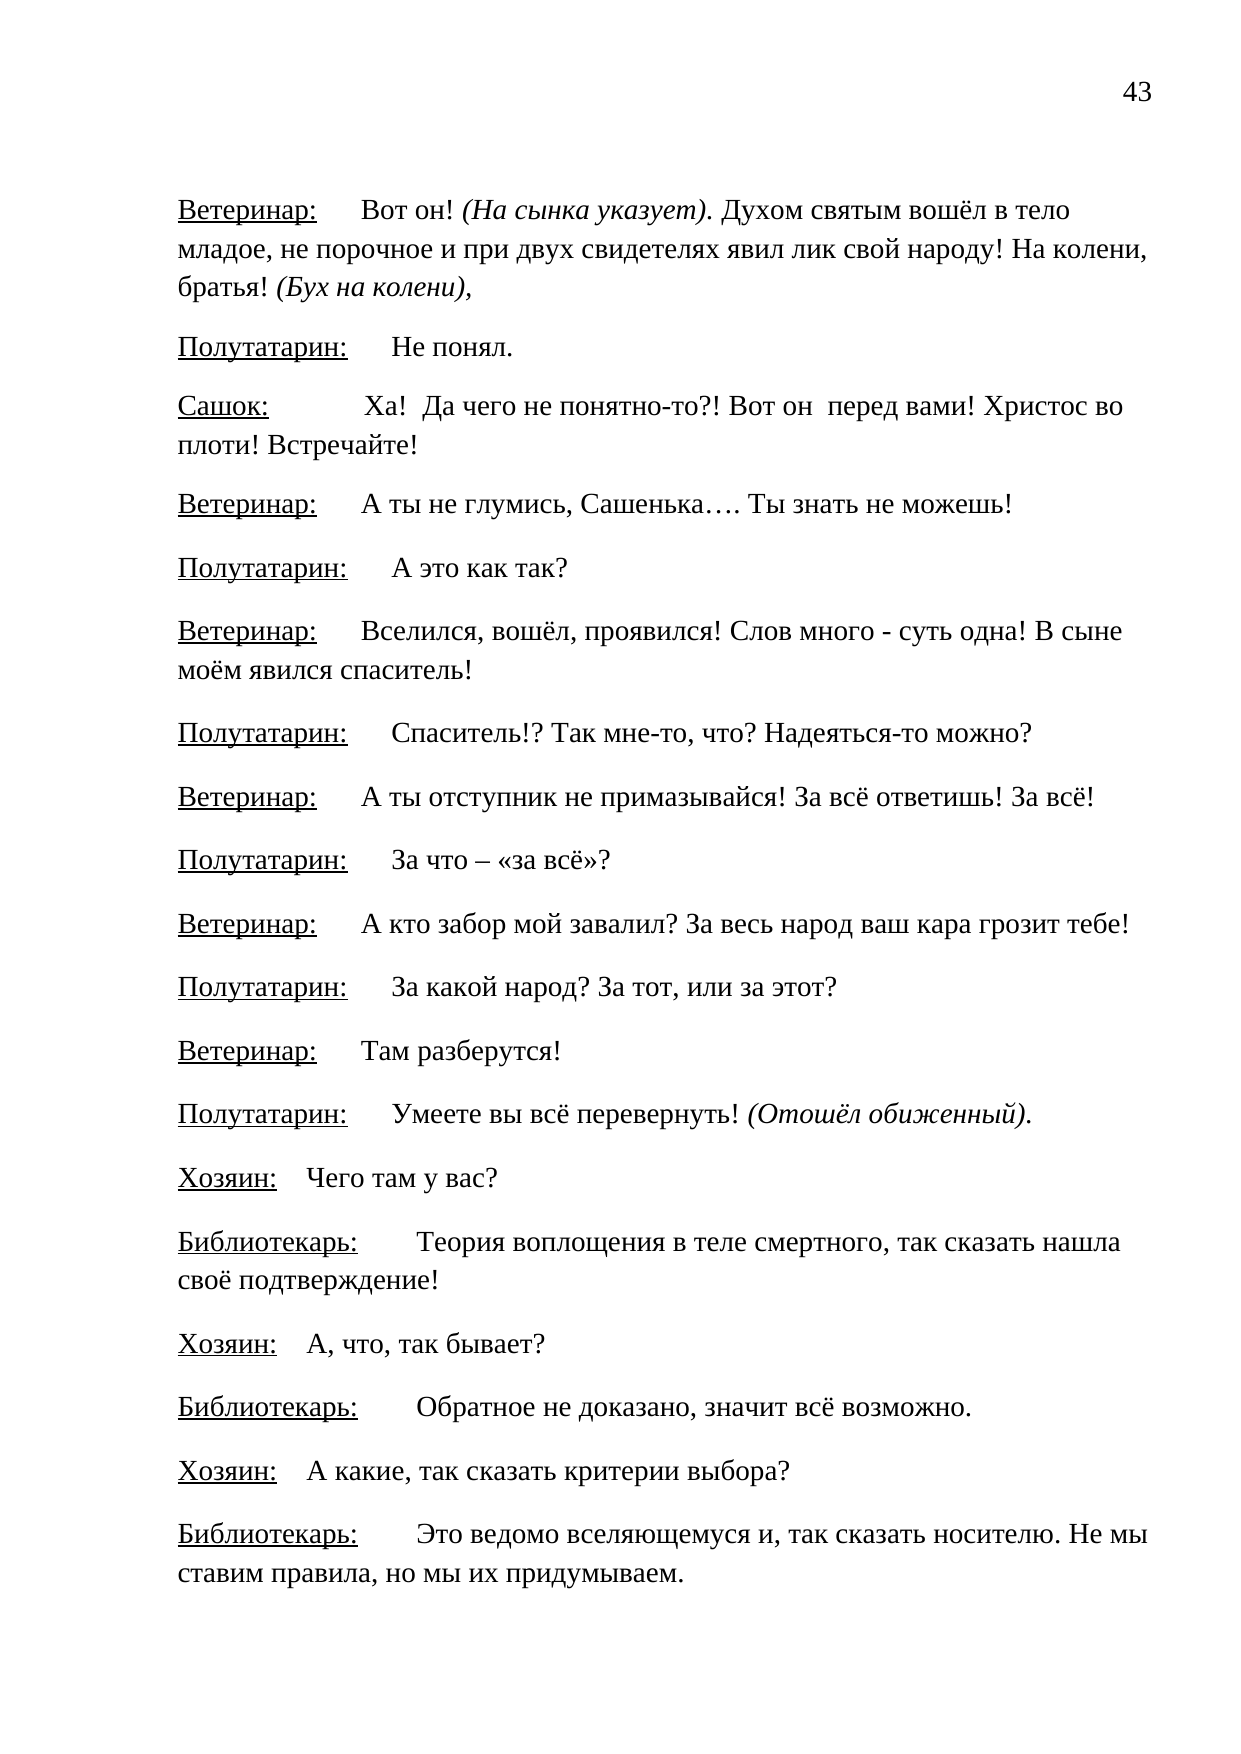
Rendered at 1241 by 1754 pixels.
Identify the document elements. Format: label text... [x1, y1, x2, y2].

text Ветеринар: А ты отступник не примазывайся! За всё ответишь! За всё! [177, 779, 1152, 812]
text Библиотекарь: Это ведомо вселяющемуся и, так сказать носителю. Не мы ставим правила, но мы их придумываем. [177, 1516, 1152, 1588]
text Хозяин: А какие, так сказать критерии выбора? [177, 1453, 1152, 1486]
text Ветеринар: Вот он! (На сынка указует). Духом святым вошёл в тело младое, не порочное и при двух свидетелях явил лик свой народу! На колени, братья! (Бух на колени), [177, 192, 1152, 303]
text Полутатарин: Не понял. [177, 329, 1152, 362]
text Полутатарин: За какой народ? За тот, или за этот? [177, 969, 1152, 1003]
text Ветеринар: Вселился, вошёл, проявился! Слов много - суть одна! В сыне моём явился спаситель! [177, 613, 1152, 685]
text Библиотекарь: Теория воплощения в теле смертного, так сказать нашла своё подтверждение! [177, 1224, 1152, 1296]
text Полутатарин: А это как так? [177, 550, 1152, 583]
text Хозяин: А, что, так бывает? [177, 1326, 1152, 1359]
text Ветеринар: А ты не глумись, Сашенька…. Ты знать не можешь! [177, 486, 1152, 520]
text Библиотекарь: Обратное не доказано, значит всё возможно. [177, 1389, 1152, 1423]
text Хозяин: Чего там у вас? [177, 1160, 1152, 1194]
text Полутатарин: Спаситель!? Так мне-то, что? Надеяться-то можно? [177, 715, 1152, 749]
text Ветеринар: Там разберутся! [177, 1033, 1152, 1067]
text Полутатарин: Умеете вы всё перевернуть! (Отошёл обиженный). [177, 1097, 1152, 1130]
text Полутатарин: За что – «за всё»? [177, 842, 1152, 876]
text Сашок: Ха! Да чего не понятно-то?! Вот он перед вами! Христос во плоти! Встречайте! [177, 388, 1152, 460]
text Ветеринар: А кто забор мой завалил? За весь народ ваш кара грозит тебе! [177, 906, 1152, 939]
